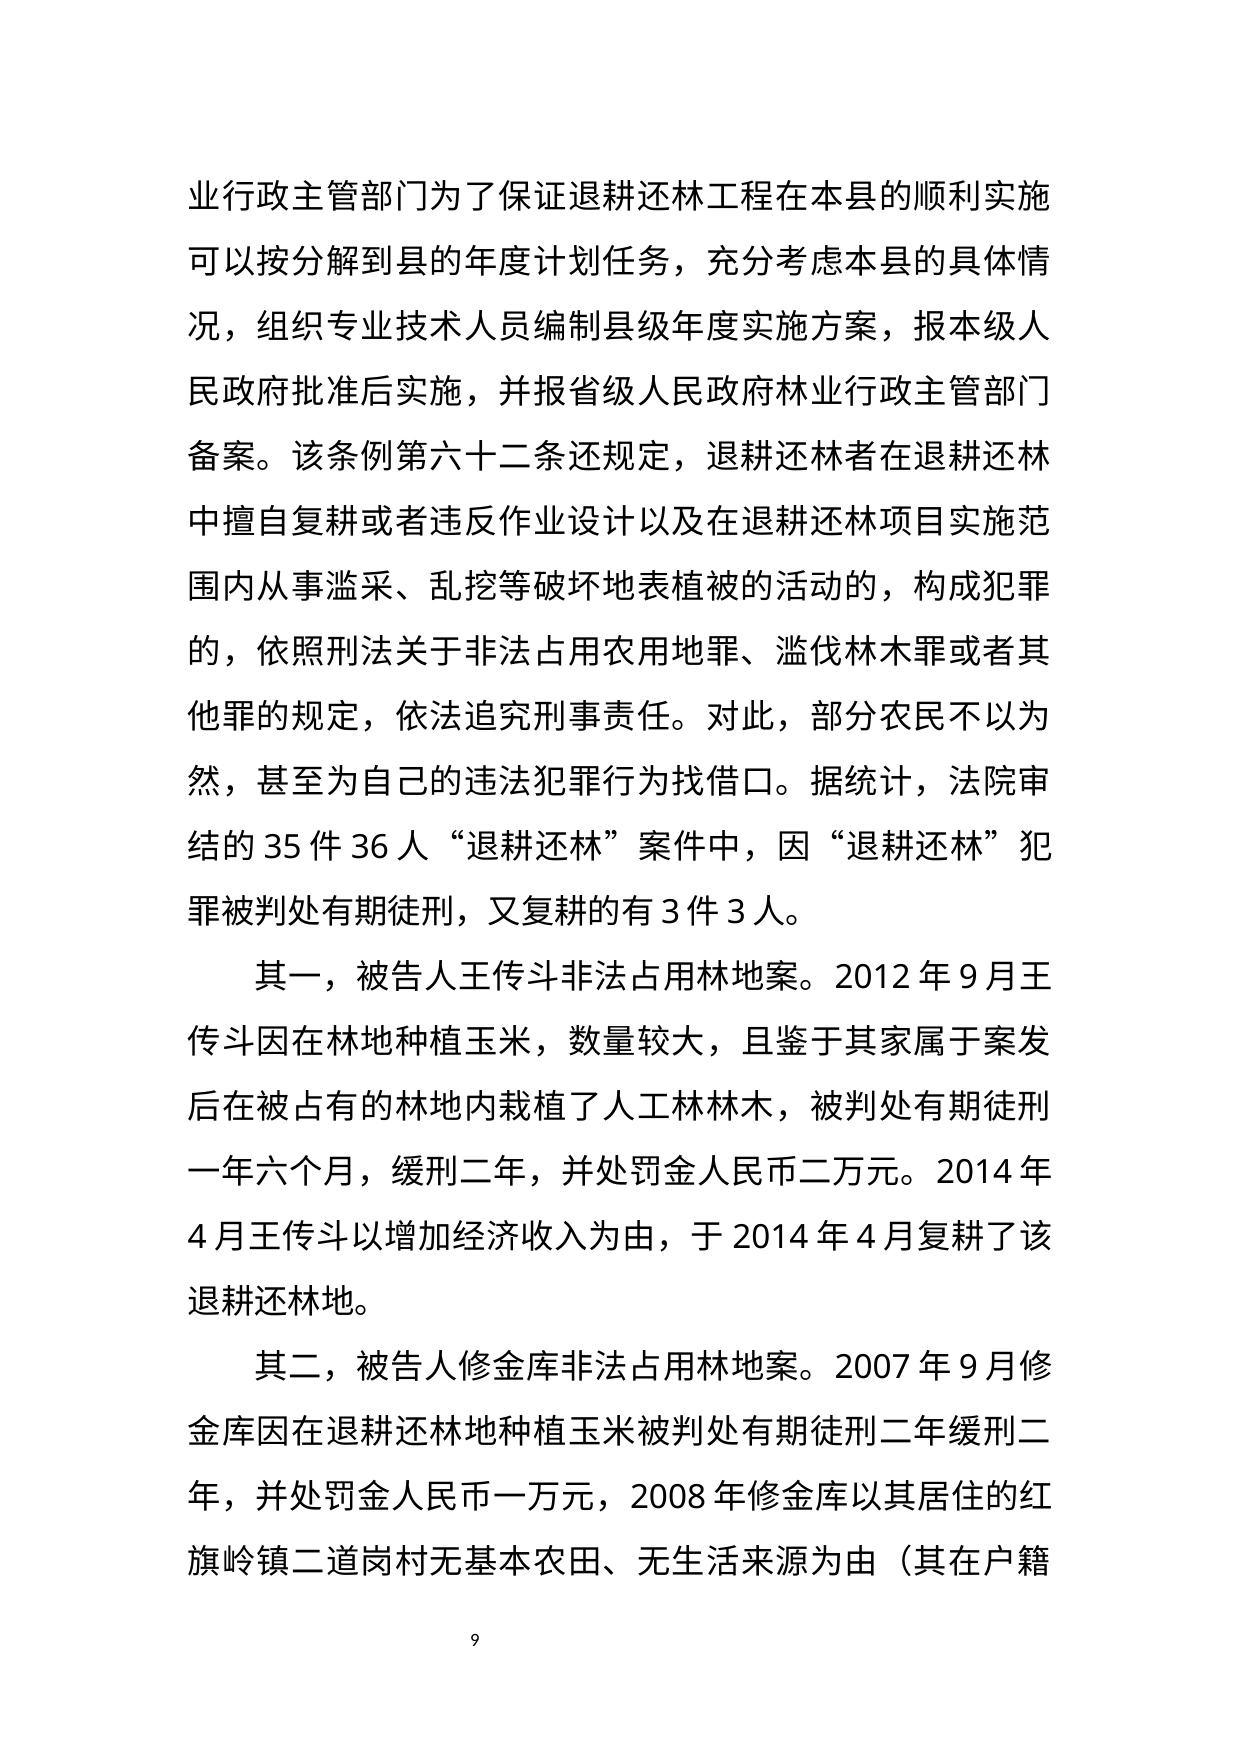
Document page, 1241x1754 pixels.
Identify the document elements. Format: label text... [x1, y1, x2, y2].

text 其一，被告人王传斗非法占用林地案。2012年9月王传斗因在林地种植玉米，数量较大，且鉴于其家属于案发后在被占有的林地内栽植了人工林林木，被判处有期徒刑一年六个月，缓刑二年，并处罚金人民币二万元。2014年4月王传斗以增加经济收入为由，于2014年4月复耕了该退耕还林地。 [187, 942, 1053, 1332]
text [187, 1332, 1053, 1592]
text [187, 162, 1053, 942]
